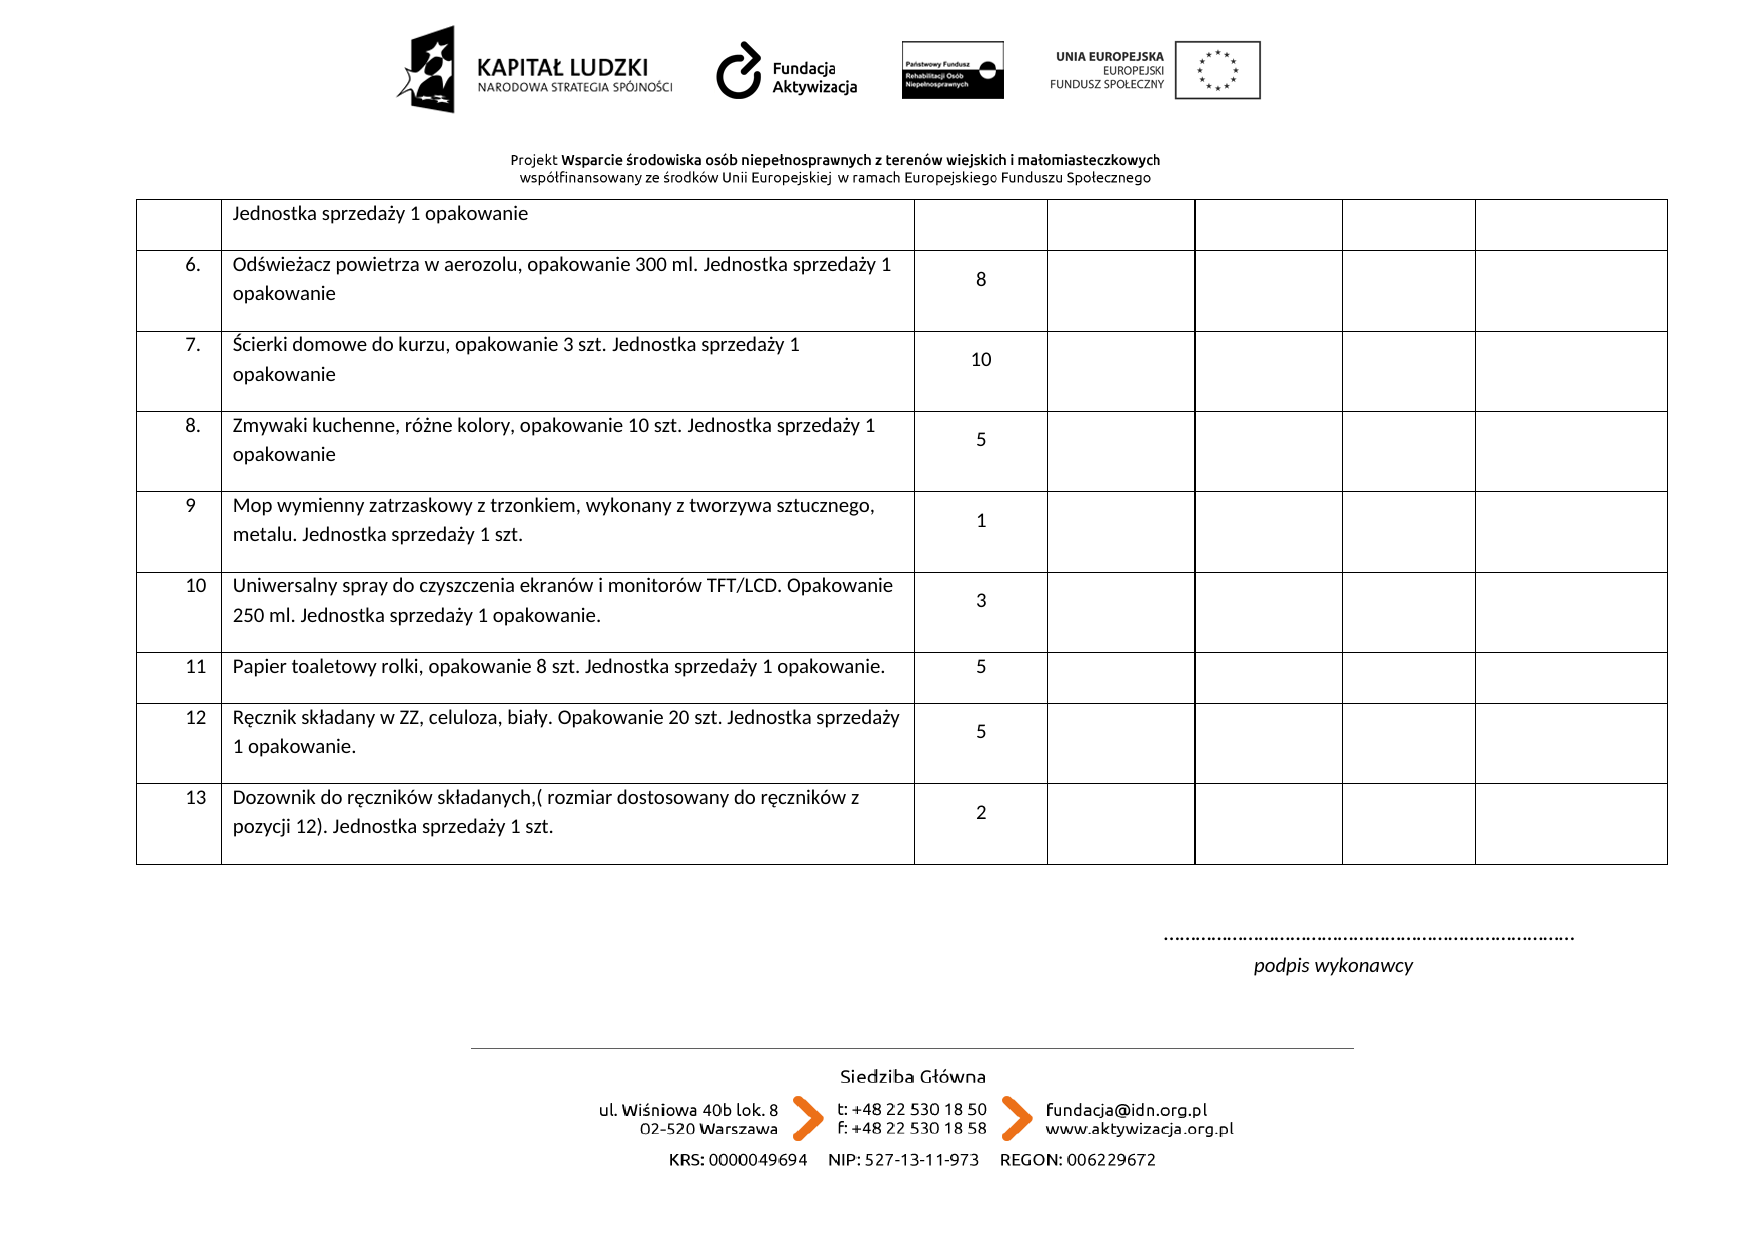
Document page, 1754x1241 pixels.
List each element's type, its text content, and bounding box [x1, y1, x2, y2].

table_cell [1048, 492, 1194, 572]
table_cell [1476, 251, 1667, 331]
table_cell 1 [915, 492, 1047, 572]
table_cell [1343, 784, 1475, 864]
table_cell 10 [137, 573, 221, 652]
table_cell 6. [137, 251, 221, 331]
table_cell Uniwersalny spray do czyszczenia ekranów i monitorów TFT/LCD. Opakowanie 250 ml. Jednostka sprzedaży 1 opakowanie. [222, 573, 914, 652]
table_cell [1343, 704, 1475, 783]
table_cell [1048, 784, 1194, 864]
table_cell 5. [137, 200, 221, 250]
table_cell [1476, 653, 1667, 703]
table_cell Ścierki domowe do kurzu, opakowanie 3 szt. Jednostka sprzedaży 1 opakowanie [222, 332, 914, 411]
table_cell [1048, 200, 1194, 250]
table_cell [1196, 704, 1342, 783]
table_cell [1343, 200, 1475, 250]
table_cell Dozownik do ręczników składanych,( rozmiar dostosowany do ręczników z pozycji 12). Jednostka sprzedaży 1 szt. [222, 784, 914, 864]
table_cell [1048, 332, 1194, 411]
table_cell [1476, 492, 1667, 572]
table_cell [1476, 412, 1667, 491]
table_cell [1476, 332, 1667, 411]
table_cell [1343, 251, 1475, 331]
table_cell 12 [137, 704, 221, 783]
table_cell 8. [137, 412, 221, 491]
table_cell [1196, 412, 1342, 491]
table_cell [1476, 573, 1667, 652]
table_cell Uniwersalny płyn z rozpylaczem, na bazie alkoholu, opakowanie 750 ml. Jednostka sprzedaży 1 opakowanie [222, 200, 914, 250]
table_cell 8 [915, 251, 1047, 331]
table_cell 7. [137, 332, 221, 411]
table_cell [1196, 251, 1342, 331]
table_cell [1476, 784, 1667, 864]
table_cell [1343, 412, 1475, 491]
table_cell [1196, 573, 1342, 652]
table_cell [1196, 332, 1342, 411]
table_cell [1196, 200, 1342, 250]
table_cell [1048, 412, 1194, 491]
table_cell [1196, 653, 1342, 703]
table_cell [1476, 704, 1667, 783]
table_cell 5 [915, 412, 1047, 491]
table_cell Odświeżacz powietrza w aerozolu, opakowanie 300 ml. Jednostka sprzedaży 1 opakowanie [222, 251, 914, 331]
table_cell 5 [915, 704, 1047, 783]
table_cell Papier toaletowy rolki, opakowanie 8 szt. Jednostka sprzedaży 1 opakowanie. [222, 653, 914, 703]
table_cell Mop wymienny zatrzaskowy z trzonkiem, wykonany z tworzywa sztucznego, metalu. Jednostka sprzedaży 1 szt. [222, 492, 914, 572]
table_cell [1048, 251, 1194, 331]
table_cell [1343, 492, 1475, 572]
table_cell [1343, 332, 1475, 411]
picture [354, 0, 1316, 199]
picture [471, 1048, 1357, 1185]
table_cell 5 [915, 200, 1047, 250]
table_cell Zmywaki kuchenne, różne kolory, opakowanie 10 szt. Jednostka sprzedaży 1 opakowanie [222, 412, 914, 491]
table_cell [1048, 653, 1194, 703]
table_cell 3 [915, 573, 1047, 652]
table_cell 5 [915, 653, 1047, 703]
table_cell 11 [137, 653, 221, 703]
table_cell [1343, 653, 1475, 703]
table_cell Ręcznik składany w ZZ, celuloza, biały. Opakowanie 20 szt. Jednostka sprzedaży 1 opakowanie. [222, 704, 914, 783]
table_cell [1196, 492, 1342, 572]
table_cell 2 [915, 784, 1047, 864]
table_cell [1476, 200, 1667, 250]
table_cell [1048, 704, 1194, 783]
table_cell [1048, 573, 1194, 652]
table_cell 13 [137, 784, 221, 864]
table_cell [1196, 784, 1342, 864]
table_cell 10 [915, 332, 1047, 411]
table_cell [1343, 573, 1475, 652]
table_cell 9 [137, 492, 221, 572]
text …………………………………………………………………… podpis wykonawcy [148, 918, 1606, 978]
